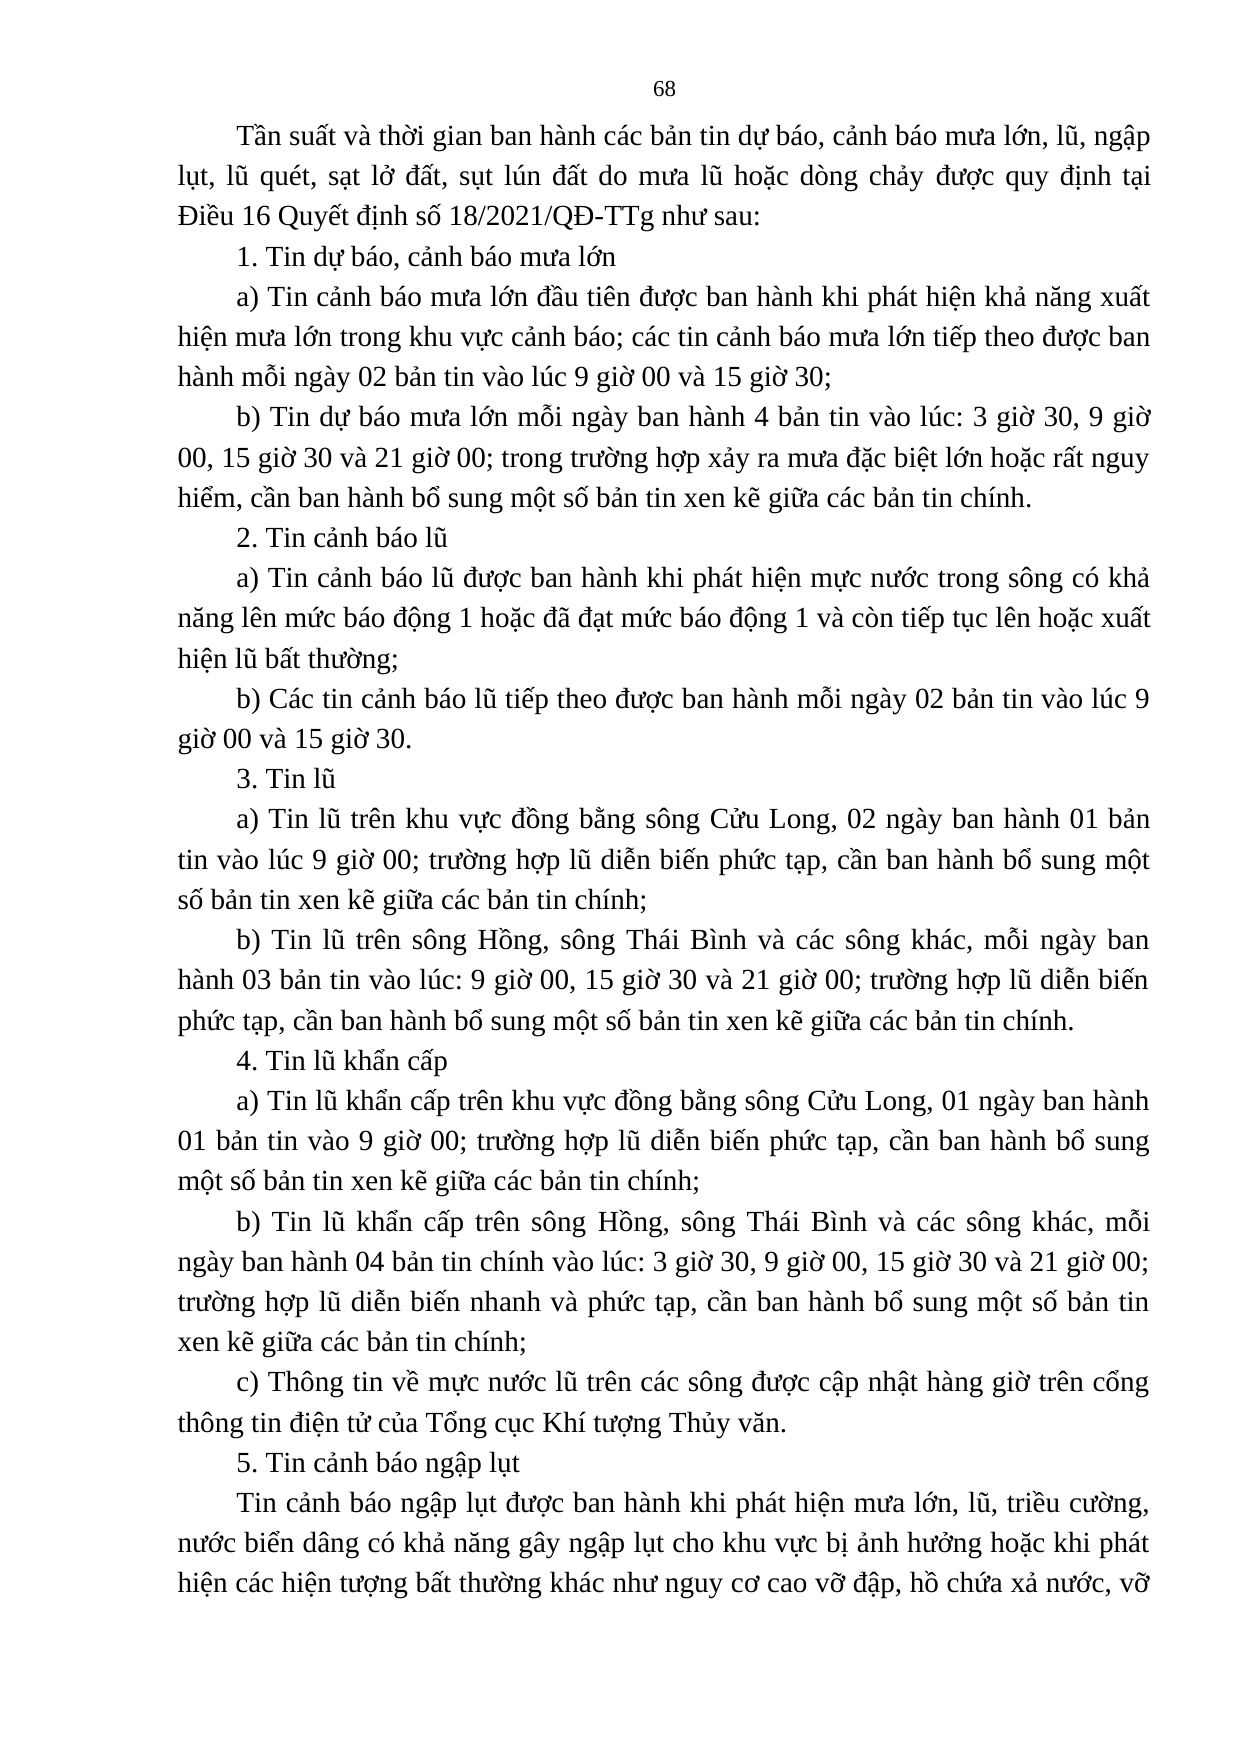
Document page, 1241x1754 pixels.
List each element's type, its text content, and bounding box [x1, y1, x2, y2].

text Tần suất và thời gian ban hành các bản tin dự báo, cảnh báo mưa lớn, lũ, ngập lụt, lũ quét, sạt lở đất, sụt lún đất do mưa lũ hoặc dòng chảy được quy định tại Điều 16 Quyết định số 18/2021/QĐ-TTg như sau: [177, 118, 1152, 232]
text b) Các tin cảnh báo lũ tiếp theo được ban hành mỗi ngày 02 bản tin vào lúc 9 giờ 00 và 15 giờ 30. [177, 681, 1152, 755]
text b) Tin dự báo mưa lớn mỗi ngày ban hành 4 bản tin vào lúc: 3 giờ 30, 9 giờ 00, 15 giờ 30 và 21 giờ 00; trong trường hợp xảy ra mưa đặc biệt lớn hoặc rất nguy hiểm, cần ban hành bổ sung một số bản tin xen kẽ giữa các bản tin chính. [177, 399, 1152, 513]
text a) Tin cảnh báo lũ được ban hành khi phát hiện mực nước trong sông có khả năng lên mức báo động 1 hoặc đã đạt mức báo động 1 và còn tiếp tục lên hoặc xuất hiện lũ bất thường; [177, 560, 1152, 674]
text a) Tin cảnh báo mưa lớn đầu tiên được ban hành khi phát hiện khả năng xuất hiện mưa lớn trong khu vực cảnh báo; các tin cảnh báo mưa lớn tiếp theo được ban hành mỗi ngày 02 bản tin vào lúc 9 giờ 00 và 15 giờ 30; [177, 279, 1152, 393]
text 1. Tin dự báo, cảnh báo mưa lớn [177, 239, 1152, 272]
text a) Tin lũ trên khu vực đồng bằng sông Cửu Long, 02 ngày ban hành 01 bản tin vào lúc 9 giờ 00; trường hợp lũ diễn biến phức tạp, cần ban hành bổ sung một số bản tin xen kẽ giữa các bản tin chính; [177, 802, 1152, 916]
text 5. Tin cảnh báo ngập lụt [177, 1445, 1152, 1478]
text c) Thông tin về mực nước lũ trên các sông được cập nhật hàng giờ trên cổng thông tin điện tử của Tổng cục Khí tượng Thủy văn. [177, 1364, 1152, 1438]
text b) Tin lũ khẩn cấp trên sông Hồng, sông Thái Bình và các sông khác, mỗi ngày ban hành 04 bản tin chính vào lúc: 3 giờ 30, 9 giờ 00, 15 giờ 30 và 21 giờ 00; trường hợp lũ diễn biến nhanh và phức tạp, cần ban hành bổ sung một số bản tin xen kẽ giữa các bản tin chính; [177, 1204, 1152, 1358]
text b) Tin lũ trên sông Hồng, sông Thái Bình và các sông khác, mỗi ngày ban hành 03 bản tin vào lúc: 9 giờ 00, 15 giờ 30 và 21 giờ 00; trường hợp lũ diễn biến phức tạp, cần ban hành bổ sung một số bản tin xen kẽ giữa các bản tin chính. [177, 922, 1152, 1036]
text 3. Tin lũ [177, 761, 1152, 795]
text 2. Tin cảnh báo lũ [177, 520, 1152, 554]
text a) Tin lũ khẩn cấp trên khu vực đồng bằng sông Cửu Long, 01 ngày ban hành 01 bản tin vào 9 giờ 00; trường hợp lũ diễn biến phức tạp, cần ban hành bổ sung một số bản tin xen kẽ giữa các bản tin chính; [177, 1083, 1152, 1197]
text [177, 1485, 1152, 1599]
text 4. Tin lũ khẩn cấp [177, 1043, 1152, 1076]
